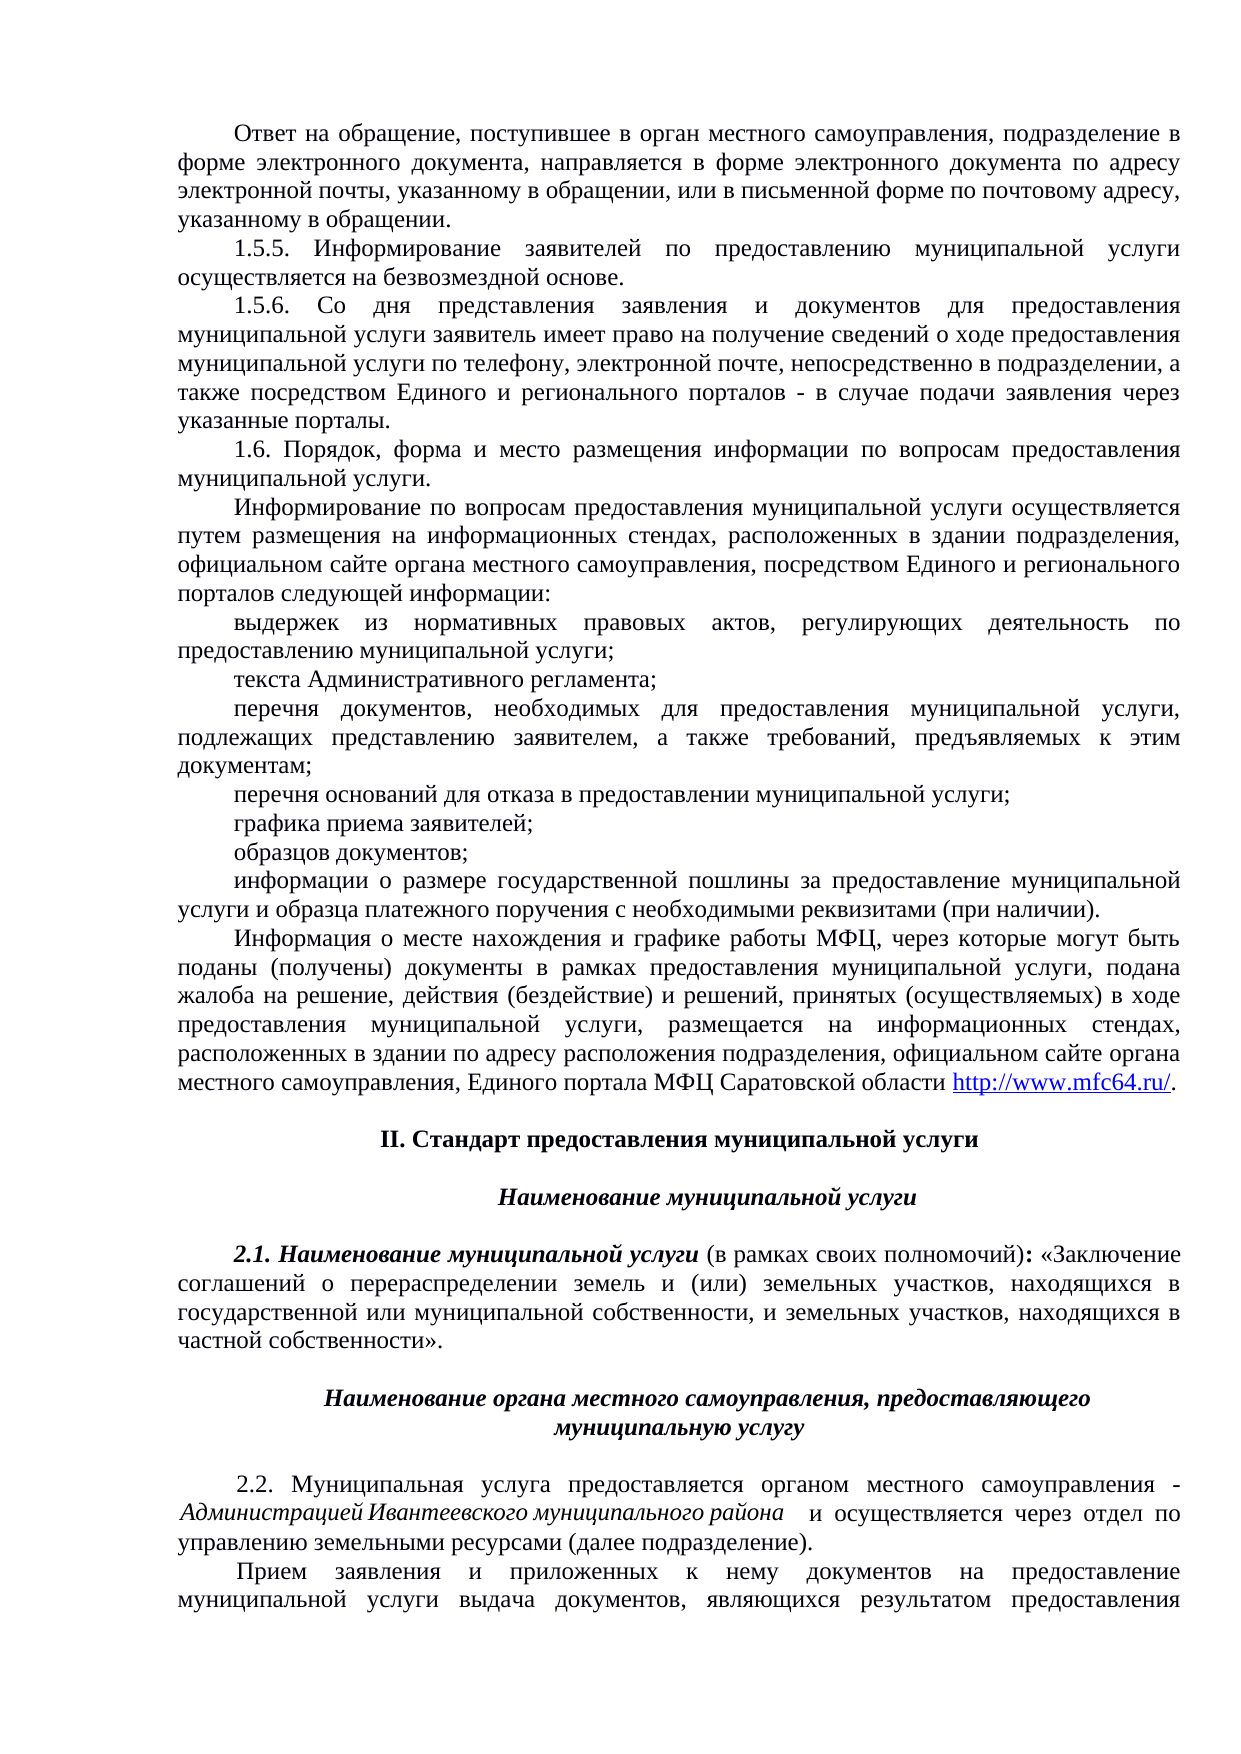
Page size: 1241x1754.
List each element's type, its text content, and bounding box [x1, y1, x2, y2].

text 2.2. Муниципальная услуга предоставляется органом местного самоуправления - и осуществляется через отдел по управлению земельными ресурсами (далее подразделение). [177, 1469, 1181, 1556]
text выдержек из нормативных правовых актов, регулирующих деятельность по предоставлению муниципальной услуги; [177, 607, 1181, 664]
title 2.1. Наименование муниципальной услуги (в рамках своих полномочий): «Заключение соглашений о перераспределении земель и (или) земельных участков, находящихся в государственной или муниципальной собственности, и земельных участков, находящихся в частной собственности». [177, 1239, 1181, 1354]
text образцов документов; [177, 837, 1181, 866]
text Информация о месте нахождения и графике работы МФЦ, через которые могут быть поданы (получены) документы в рамках предоставления муниципальной услуги, подана жалоба на решение, действия (бездействие) и решений, принятых (осуществляемых) в ходе предоставления муниципальной услуги, размещается на информационных стендах, расположенных в здании по адресу расположения подразделения, официальном сайте органа местного самоуправления, Единого портала МФЦ Саратовской области http://www.mfc64.ru/. [177, 923, 1181, 1096]
text II. Стандарт предоставления муниципальной услуги [177, 1124, 1181, 1153]
text 1.6. Порядок, форма и место размещения информации по вопросам предоставления муниципальной услуги. [177, 434, 1181, 492]
text текста Административного регламента; [177, 664, 1181, 693]
text перечня документов, необходимых для предоставления муниципальной услуги, подлежащих представлению заявителем, а также требований, предъявляемых к этим документам; [177, 693, 1181, 779]
text 1.5.6. Со дня представления заявления и документов для предоставления муниципальной услуги заявитель имеет право на получение сведений о ходе предоставления муниципальной услуги по телефону, электронной почте, непосредственно в подразделении, а также посредством Единого и регионального порталов - в случае подачи заявления через указанные порталы. [177, 291, 1181, 434]
text 1.5.5. Информирование заявителей по предоставлению муниципальной услуги осуществляется на безвозмездной основе. [177, 233, 1181, 291]
text Наименование муниципальной услуги [177, 1182, 1181, 1211]
text Наименование органа местного самоуправления, предоставляющего муниципальную услугу [177, 1383, 1181, 1441]
text Ответ на обращение, поступившее в орган местного самоуправления, подразделение в форме электронного документа, направляется в форме электронного документа по адресу электронной почты, указанному в обращении, или в письменной форме по почтовому адресу, указанному в обращении. [177, 118, 1181, 233]
text перечня оснований для отказа в предоставлении муниципальной услуги; [177, 779, 1181, 808]
text графика приема заявителей; [177, 808, 1181, 837]
text Информирование по вопросам предоставления муниципальной услуги осуществляется путем размещения на информационных стендах, расположенных в здании подразделения, официальном сайте органа местного самоуправления, посредством Единого и регионального порталов следующей информации: [177, 492, 1181, 607]
text информации о размере государственной пошлины за предоставление муниципальной услуги и образца платежного поручения с необходимыми реквизитами (при наличии). [177, 866, 1181, 923]
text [177, 1556, 1181, 1613]
